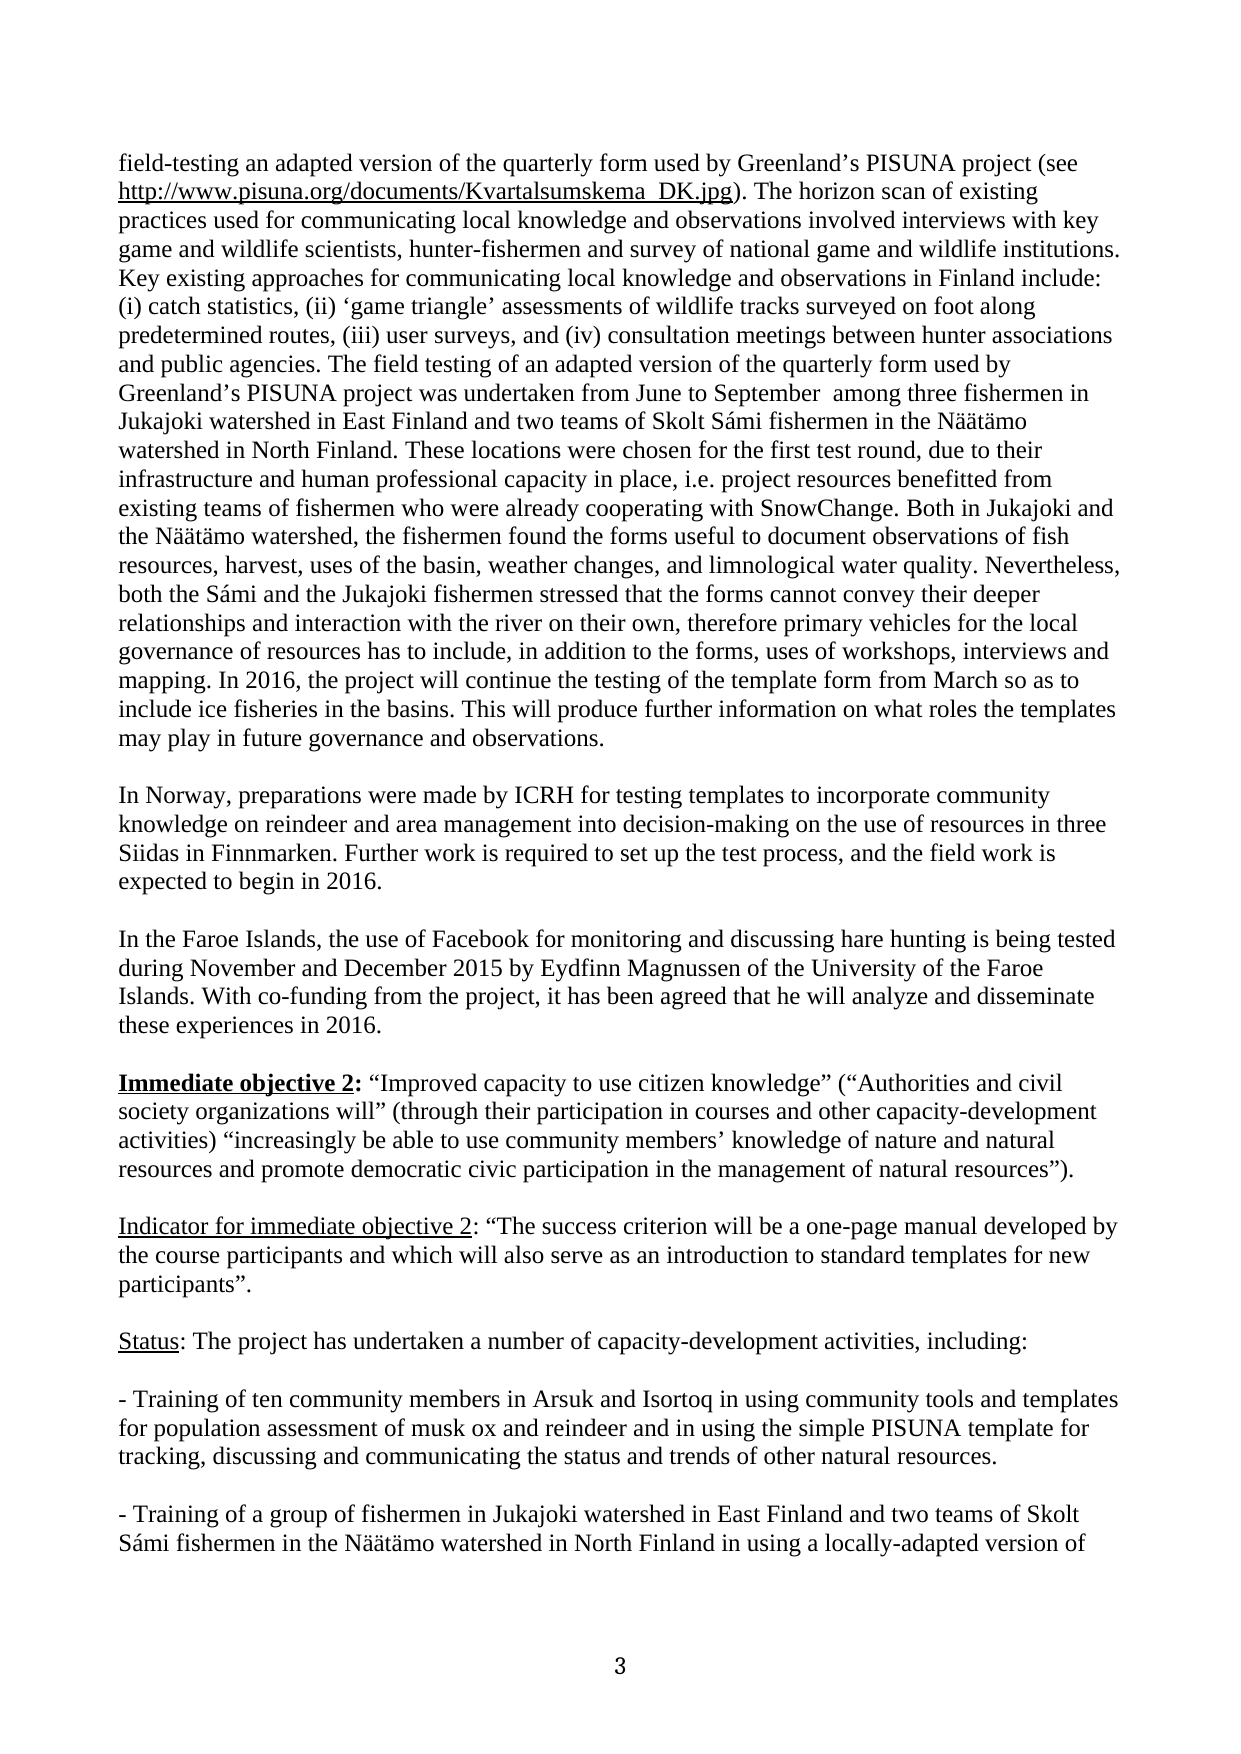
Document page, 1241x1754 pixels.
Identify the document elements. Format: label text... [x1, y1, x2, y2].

text In the Faroe Islands, the use of Facebook for monitoring and discussing hare hunting is being tested during November and December 2015 by Eydfinn Magnussen of the University of the Faroe Islands. With co-funding from the project, it has been agreed that he will analyze and disseminate these experiences in 2016. [118, 924, 1122, 1039]
text Status: The project has undertaken a number of capacity-development activities, including: [118, 1326, 1122, 1355]
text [118, 1499, 1122, 1556]
text In Norway, preparations were made by ICRH for testing templates to incorporate community knowledge on reindeer and area management into decision-making on the use of resources in three Siidas in Finnmarken. Further work is required to set up the test process, and the field work is expected to begin in 2016. [118, 780, 1122, 895]
text - Training of ten community members in Arsuk and Isortoq in using community tools and templates for population assessment of musk ox and reindeer and in using the simple PISUNA template for tracking, discussing and communicating the status and trends of other natural resources. [118, 1384, 1122, 1470]
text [118, 148, 1122, 751]
text Indicator for immediate objective 2: “The success criterion will be a one-page manual developed by the course participants and which will also serve as an introduction to standard templates for new participants”. [118, 1211, 1122, 1298]
text Immediate objective 2: “Improved capacity to use citizen knowledge” (“Authorities and civil society organizations will” (through their participation in courses and other capacity-development activities) “increasingly be able to use community members’ knowledge of nature and natural resources and promote democratic civic participation in the management of natural resources”). [118, 1068, 1122, 1183]
